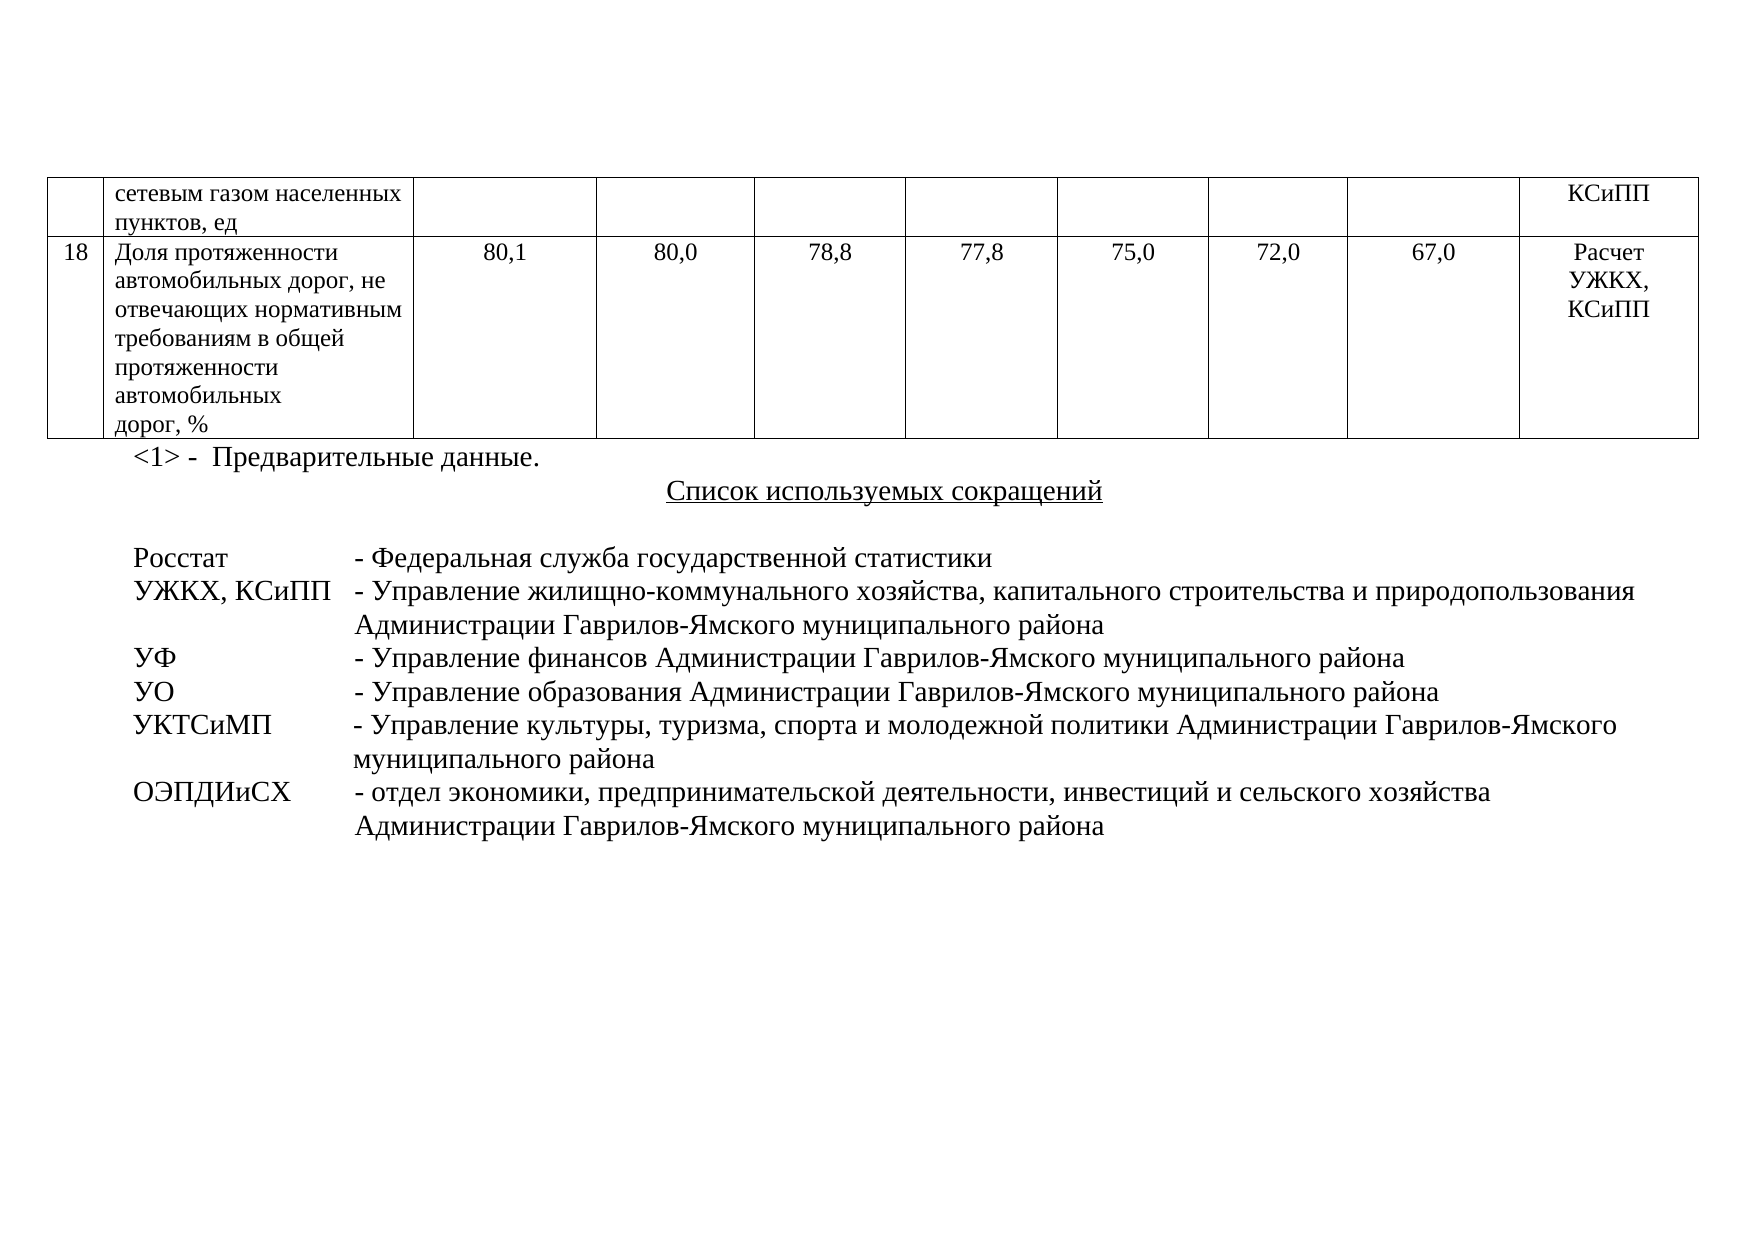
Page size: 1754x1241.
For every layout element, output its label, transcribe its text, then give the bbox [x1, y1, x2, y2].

table_cell 75,0 [1058, 237, 1208, 438]
table_cell Расчет УЖКХ, КСиПП [1520, 237, 1698, 438]
table_cell 77,8 [906, 237, 1057, 438]
text ОЭПДИиСХ - отдел экономики, предпринимательской деятельности, инвестиций и сельского хозяйства Администрации Гаврилов-Ямского муниципального района [133, 774, 1636, 842]
table_cell Расчет УЖКХ, КСиПП [1520, 178, 1698, 236]
text <1> - Предварительные данные. [59, 439, 1636, 473]
table_cell 18 [48, 237, 103, 438]
table_cell 48 [1348, 178, 1519, 236]
table_cell 72,0 [1209, 237, 1347, 438]
table_cell 78,8 [755, 237, 905, 438]
text Список используемых сокращений [59, 473, 1636, 506]
table_cell 41 [906, 178, 1057, 236]
text УЖКХ, КСиПП - Управление жилищно-коммунального хозяйства, капитального строительства и природопользования Администрации Гаврилов-Ямского муниципального района [133, 573, 1636, 640]
table_cell 17 [48, 178, 103, 236]
text Росстат - Федеральная служба государственной статистики [59, 540, 1636, 573]
table_cell Доля протяженности автомобильных дорог, не отвечающих нормативным требованиям в общей протяженности автомобильных дорог, % [104, 237, 413, 438]
text УКТСиМП - Управление культуры, туризма, спорта и молодежной политики Администрации Гаврилов-Ямского муниципального района [59, 707, 1636, 774]
text УО - Управление образования Администрации Гаврилов-Ямского муниципального района [59, 674, 1636, 707]
table_cell 42 [1058, 178, 1208, 236]
table_cell 44 [1209, 178, 1347, 236]
table_cell 80,0 [597, 237, 754, 438]
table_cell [104, 178, 413, 236]
table_cell 40 [755, 178, 905, 236]
table_cell 39 [597, 178, 754, 236]
table_cell 38 [414, 178, 596, 236]
table_cell 80,1 [414, 237, 596, 438]
text УФ - Управление финансов Администрации Гаврилов-Ямского муниципального района [59, 640, 1636, 674]
table_cell 67,0 [1348, 237, 1519, 438]
